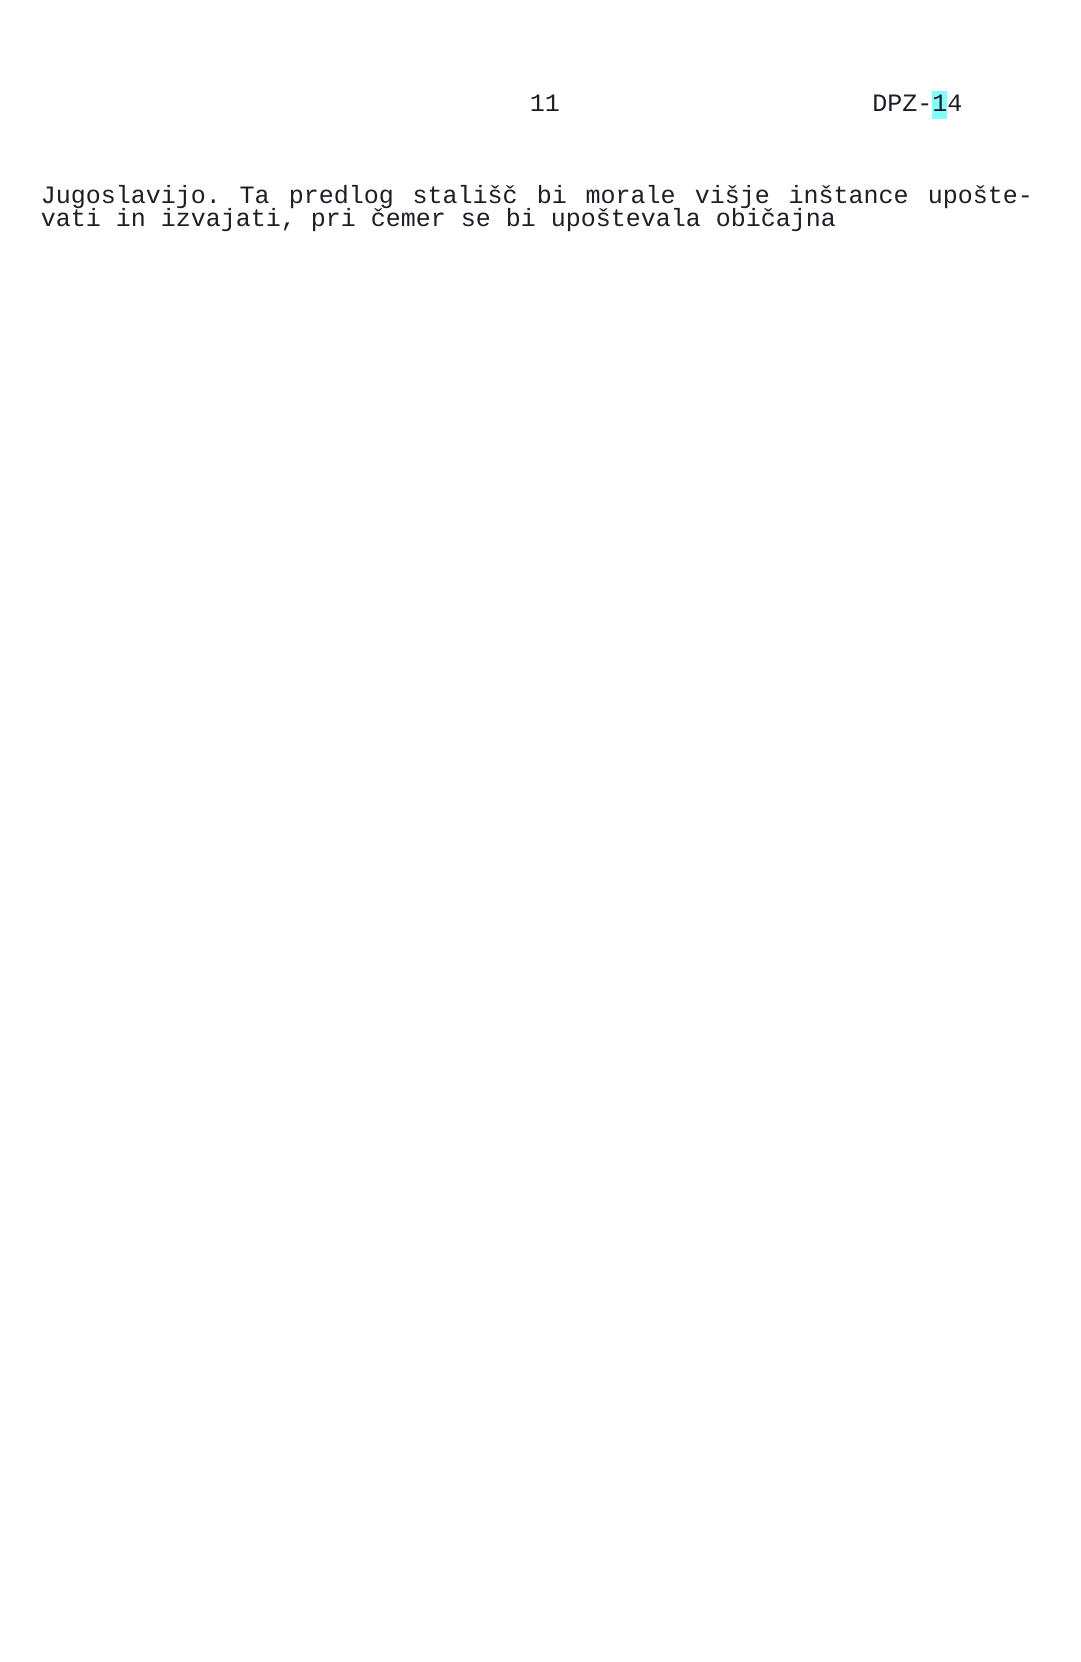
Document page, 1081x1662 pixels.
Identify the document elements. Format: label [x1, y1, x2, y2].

text [41, 183, 1033, 233]
